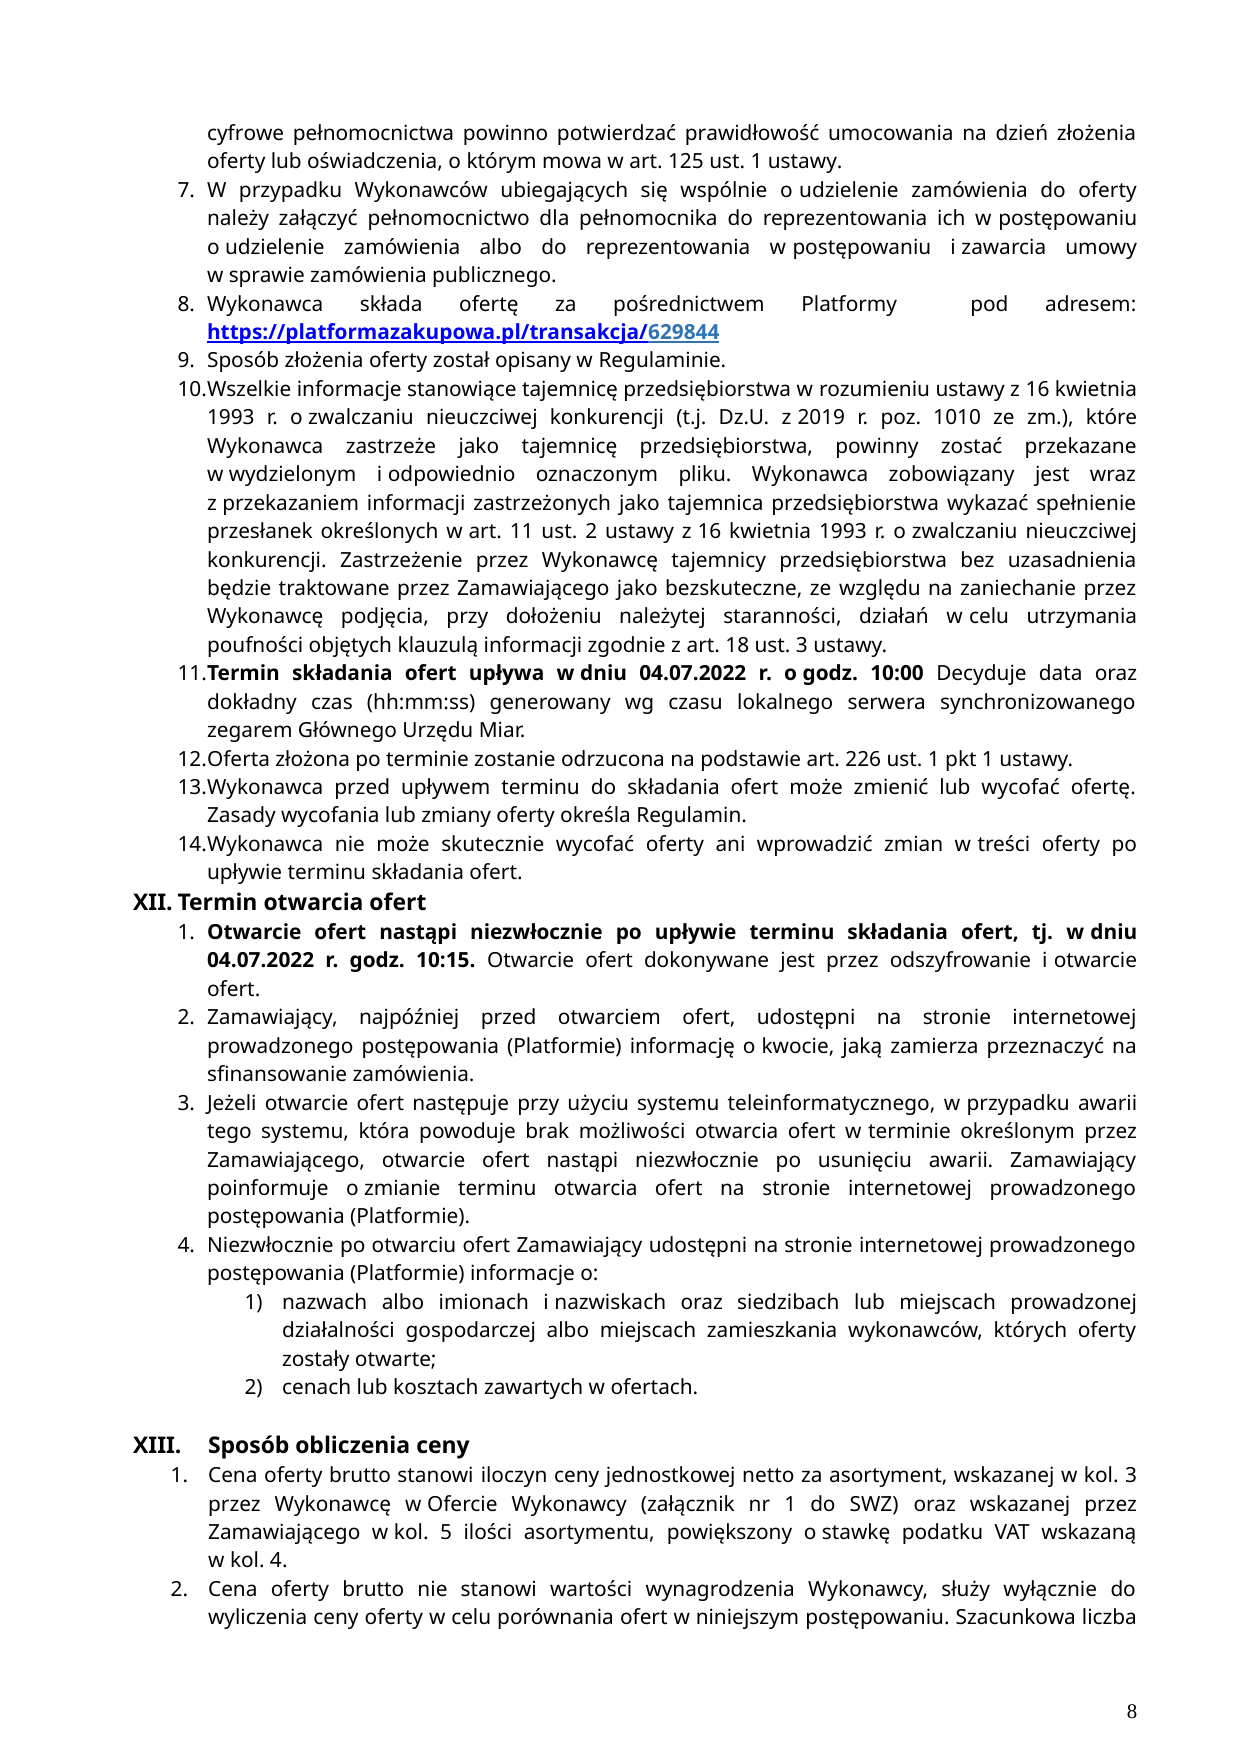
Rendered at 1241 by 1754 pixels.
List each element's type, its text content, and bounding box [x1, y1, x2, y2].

list nazwach albo imionach i nazwiskach oraz siedzibach lub miejscach prowadzonej działalności gospodarczej albo miejscach zamieszkania wykonawców, których oferty zostały otwarte; [244, 1287, 1137, 1372]
list Termin otwarcia ofert [133, 886, 1137, 917]
list Termin składania ofert upływa w dniu 04.07.2022 r. o godz. 10:00 Decyduje data oraz dokładny czas (hh:mm:ss) generowany wg czasu lokalnego serwera synchronizowanego zegarem Głównego Urzędu Miar. [177, 658, 1137, 744]
list Wykonawca przed upływem terminu do składania ofert może zmienić lub wycofać ofertę. Zasady wycofania lub zmiany oferty określa Regulamin. [177, 772, 1137, 829]
list Wszelkie informacje stanowiące tajemnicę przedsiębiorstwa w rozumieniu ustawy z 16 kwietnia 1993 r. o zwalczaniu nieuczciwej konkurencji (t.j. Dz.U. z 2019 r. poz. 1010 ze zm.), które Wykonawca zastrzeże jako tajemnicę przedsiębiorstwa, powinny zostać przekazane w wydzielonym i odpowiednio oznaczonym pliku. Wykonawca zobowiązany jest wraz z przekazaniem informacji zastrzeżonych jako tajemnica przedsiębiorstwa wykazać spełnienie przesłanek określonych w art. 11 ust. 2 ustawy z 16 kwietnia 1993 r. o zwalczaniu nieuczciwej konkurencji. Zastrzeżenie przez Wykonawcę tajemnicy przedsiębiorstwa bez uzasadnienia będzie traktowane przez Zamawiającego jako bezskuteczne, ze względu na zaniechanie przez Wykonawcę podjęcia, przy dołożeniu należytej staranności, działań w celu utrzymania poufności objętych klauzulą informacji zgodnie z art. 18 ust. 3 ustawy. [177, 374, 1137, 658]
list Zamawiający, najpóźniej przed otwarciem ofert, udostępni na stronie internetowej prowadzonego postępowania (Platformie) informację o kwocie, jaką zamierza przeznaczyć na sfinansowanie zamówienia. [177, 1002, 1137, 1088]
list Jeżeli otwarcie ofert następuje przy użyciu systemu teleinformatycznego, w przypadku awarii tego systemu, która powoduje brak możliwości otwarcia ofert w terminie określonym przez Zamawiającego, otwarcie ofert nastąpi niezwłocznie po usunięciu awarii. Zamawiający poinformuje o zmianie terminu otwarcia ofert na stronie internetowej prowadzonego postępowania (Platformie). [177, 1088, 1137, 1230]
list Niezwłocznie po otwarciu ofert Zamawiający udostępni na stronie internetowej prowadzonego postępowania (Platformie) informacje o: [177, 1230, 1137, 1287]
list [170, 1574, 1137, 1631]
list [177, 118, 1137, 175]
list Cena oferty brutto stanowi iloczyn ceny jednostkowej netto za asortyment, wskazanej w kol. 3 przez Wykonawcę w Ofercie Wykonawcy (załącznik nr 1 do SWZ) oraz wskazanej przez Zamawiającego w kol. 5 ilości asortymentu, powiększony o stawkę podatku VAT wskazaną w kol. 4. [170, 1460, 1137, 1574]
list Wykonawca składa ofertę za pośrednictwem Platformy pod adresem: https://platformazakupowa.pl/transakcja/629844 [177, 289, 1137, 346]
list Sposób złożenia oferty został opisany w Regulaminie. [177, 346, 1137, 374]
list cenach lub kosztach zawartych w ofertach. [244, 1372, 1137, 1401]
list Wykonawca nie może skutecznie wycofać oferty ani wprowadzić zmian w treści oferty po upływie terminu składania ofert. [177, 829, 1137, 886]
list Otwarcie ofert nastąpi niezwłocznie po upływie terminu składania ofert, tj. w dniu 04.07.2022 r. godz. 10:15. Otwarcie ofert dokonywane jest przez odszyfrowanie i otwarcie ofert. [177, 917, 1137, 1002]
list W przypadku Wykonawców ubiegających się wspólnie o udzielenie zamówienia do oferty należy załączyć pełnomocnictwo dla pełnomocnika do reprezentowania ich w postępowaniu o udzielenie zamówienia albo do reprezentowania w postępowaniu i zawarcia umowy w sprawie zamówienia publicznego. [177, 175, 1137, 289]
list Sposób obliczenia ceny [133, 1429, 1137, 1460]
list Oferta złożona po terminie zostanie odrzucona na podstawie art. 226 ust. 1 pkt 1 ustawy. [177, 744, 1137, 772]
